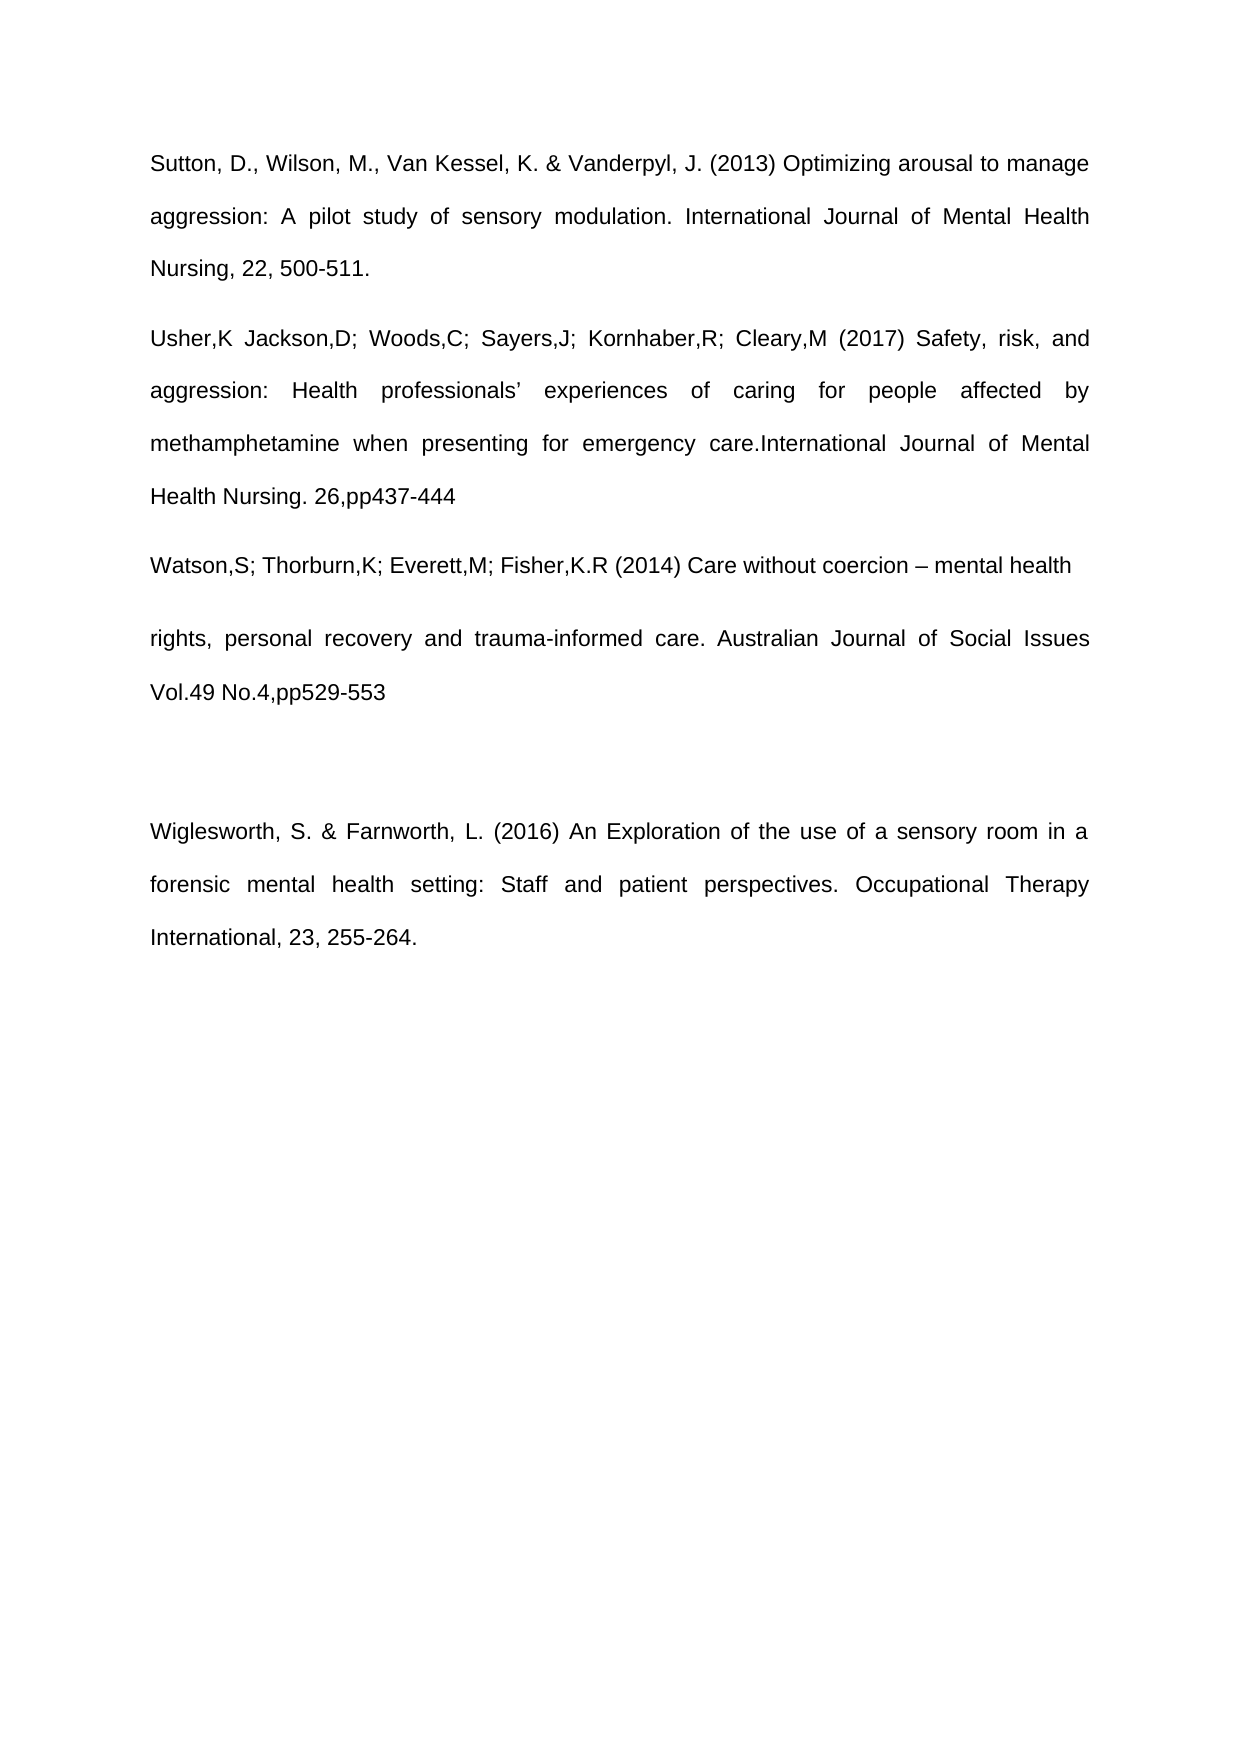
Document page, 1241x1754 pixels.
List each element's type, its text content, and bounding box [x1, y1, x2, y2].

text Sutton, D., Wilson, M., Van Kessel, K. & Vanderpyl, J. (2013) Optimizing arousal to manage aggression: A pilot study of sensory modulation. International Journal of Mental Health Nursing, 22, 500-511. [150, 150, 1090, 282]
text Usher,K Jackson,D; Woods,C; Sayers,J; Kornhaber,R; Cleary,M (2017) Safety, risk, and aggression: Health professionals’ experiences of caring for people affected by methamphetamine when presenting for emergency care.International Journal of Mental Health Nursing. 26,pp437-444 [150, 325, 1090, 509]
text Wiglesworth, S. & Farnworth, L. (2016) An Exploration of the use of a sensory room in a forensic mental health setting: Staff and patient perspectives. Occupational Therapy International, 23, 255-264. [150, 818, 1090, 950]
text Watson,S; Thorburn,K; Everett,M; Fisher,K.R (2014) Care without coercion – mental health [150, 552, 1090, 579]
text rights, personal recovery and trauma-informed care. Australian Journal of Social Issues Vol.49 No.4,pp529-553 [150, 622, 1090, 706]
